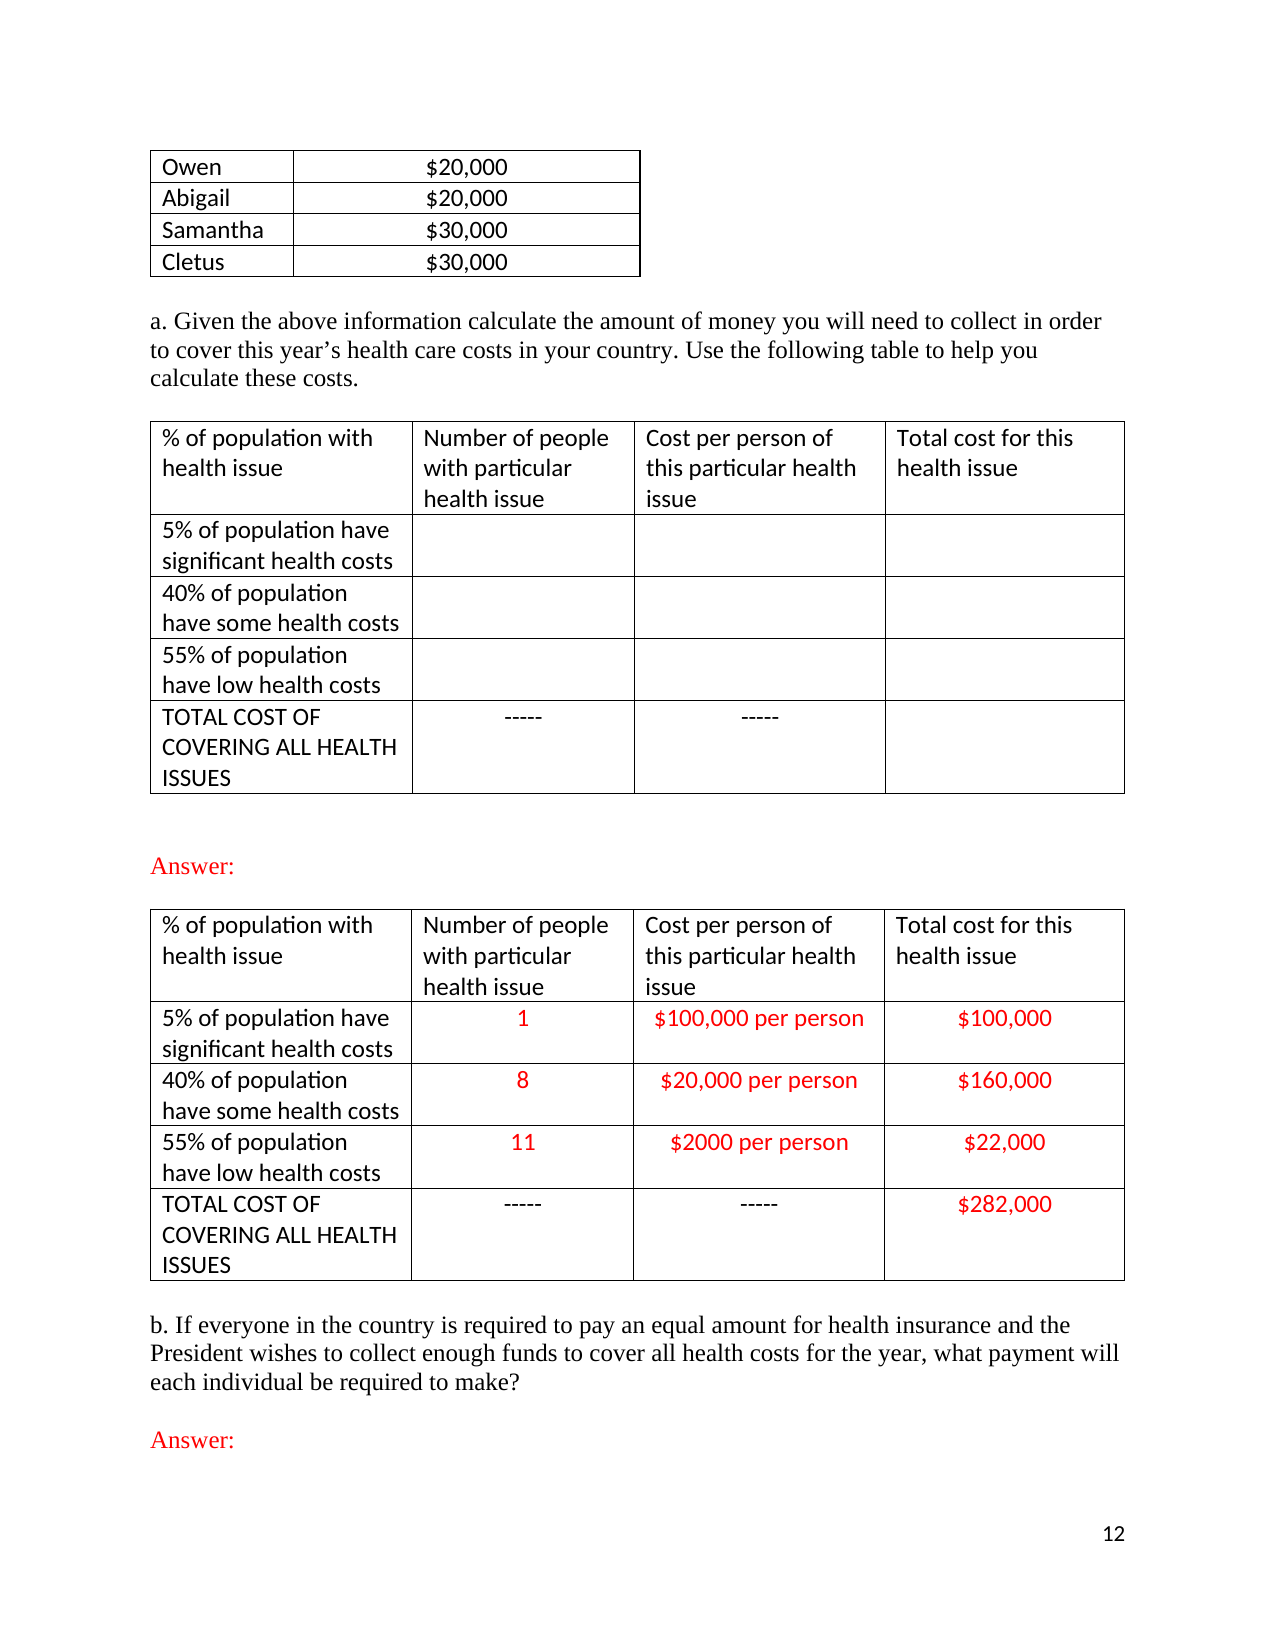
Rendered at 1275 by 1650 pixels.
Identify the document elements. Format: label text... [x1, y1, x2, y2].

table_cell 5% of population have significant health costs [151, 1002, 411, 1063]
table_cell $100,000 [885, 1002, 1124, 1063]
table_cell $160,000 [885, 1064, 1124, 1125]
table_cell Abigail [151, 183, 293, 213]
table_header Total cost for this health issue [885, 910, 1124, 1001]
table_cell $30,000 [294, 214, 639, 245]
table_cell [886, 515, 1124, 576]
table_cell $20,000 per person [634, 1064, 884, 1125]
table_cell [413, 577, 634, 638]
table_header Number of people with particular health issue [413, 422, 634, 514]
table_cell [413, 515, 634, 576]
table_cell $2000 per person [634, 1126, 884, 1187]
table_cell ----- [634, 1189, 884, 1280]
table_cell 40% of population have some health costs [151, 577, 412, 638]
table_cell $282,000 [885, 1189, 1124, 1280]
table_cell 40% of population have some health costs [151, 1064, 411, 1125]
table_cell 1 [412, 1002, 633, 1063]
table_cell [635, 515, 885, 576]
table_cell [886, 701, 1124, 792]
table_cell ----- [412, 1189, 633, 1280]
table_cell TOTAL COST OF COVERING ALL HEALTH ISSUES [151, 701, 412, 792]
table_header Cost per person of this particular health issue [635, 422, 885, 514]
table_cell 55% of population have low health costs [151, 1126, 411, 1187]
table_cell 5% of population have significant health costs [151, 515, 412, 576]
table_header Cost per person of this particular health issue [634, 910, 884, 1001]
table_cell Cletus [151, 246, 293, 276]
text Answer: [150, 851, 1125, 880]
table_cell $20,000 [294, 183, 639, 213]
table_cell [635, 577, 885, 638]
table_header % of population with health issue [151, 422, 412, 514]
table_header % of population with health issue [151, 910, 411, 1001]
table_cell Owen [151, 151, 293, 182]
table_cell $100,000 per person [634, 1002, 884, 1063]
text b. If everyone in the country is required to pay an equal amount for health insurance and the President wishes to collect enough funds to cover all health costs for the year, what payment will each individual be required to make? [150, 1310, 1125, 1396]
text Answer: [150, 1425, 1125, 1453]
table_cell 11 [412, 1126, 633, 1187]
table_cell ----- [635, 701, 885, 792]
table_cell [886, 639, 1124, 700]
table_cell 8 [412, 1064, 633, 1125]
table_cell $22,000 [885, 1126, 1124, 1187]
table_cell 55% of population have low health costs [151, 639, 412, 700]
table_cell Samantha [151, 214, 293, 245]
table_cell TOTAL COST OF COVERING ALL HEALTH ISSUES [151, 1189, 411, 1280]
table_cell ----- [413, 701, 634, 792]
table_cell $30,000 [294, 246, 639, 276]
table_cell [635, 639, 885, 700]
table_cell [413, 639, 634, 700]
table_cell [886, 577, 1124, 638]
table_header Total cost for this health issue [886, 422, 1124, 514]
table_header Number of people with particular health issue [412, 910, 633, 1001]
table_cell $20,000 [294, 151, 639, 182]
text a. Given the above information calculate the amount of money you will need to collect in order to cover this year’s health care costs in your country. Use the following table to help you calculate these costs. [150, 306, 1125, 392]
